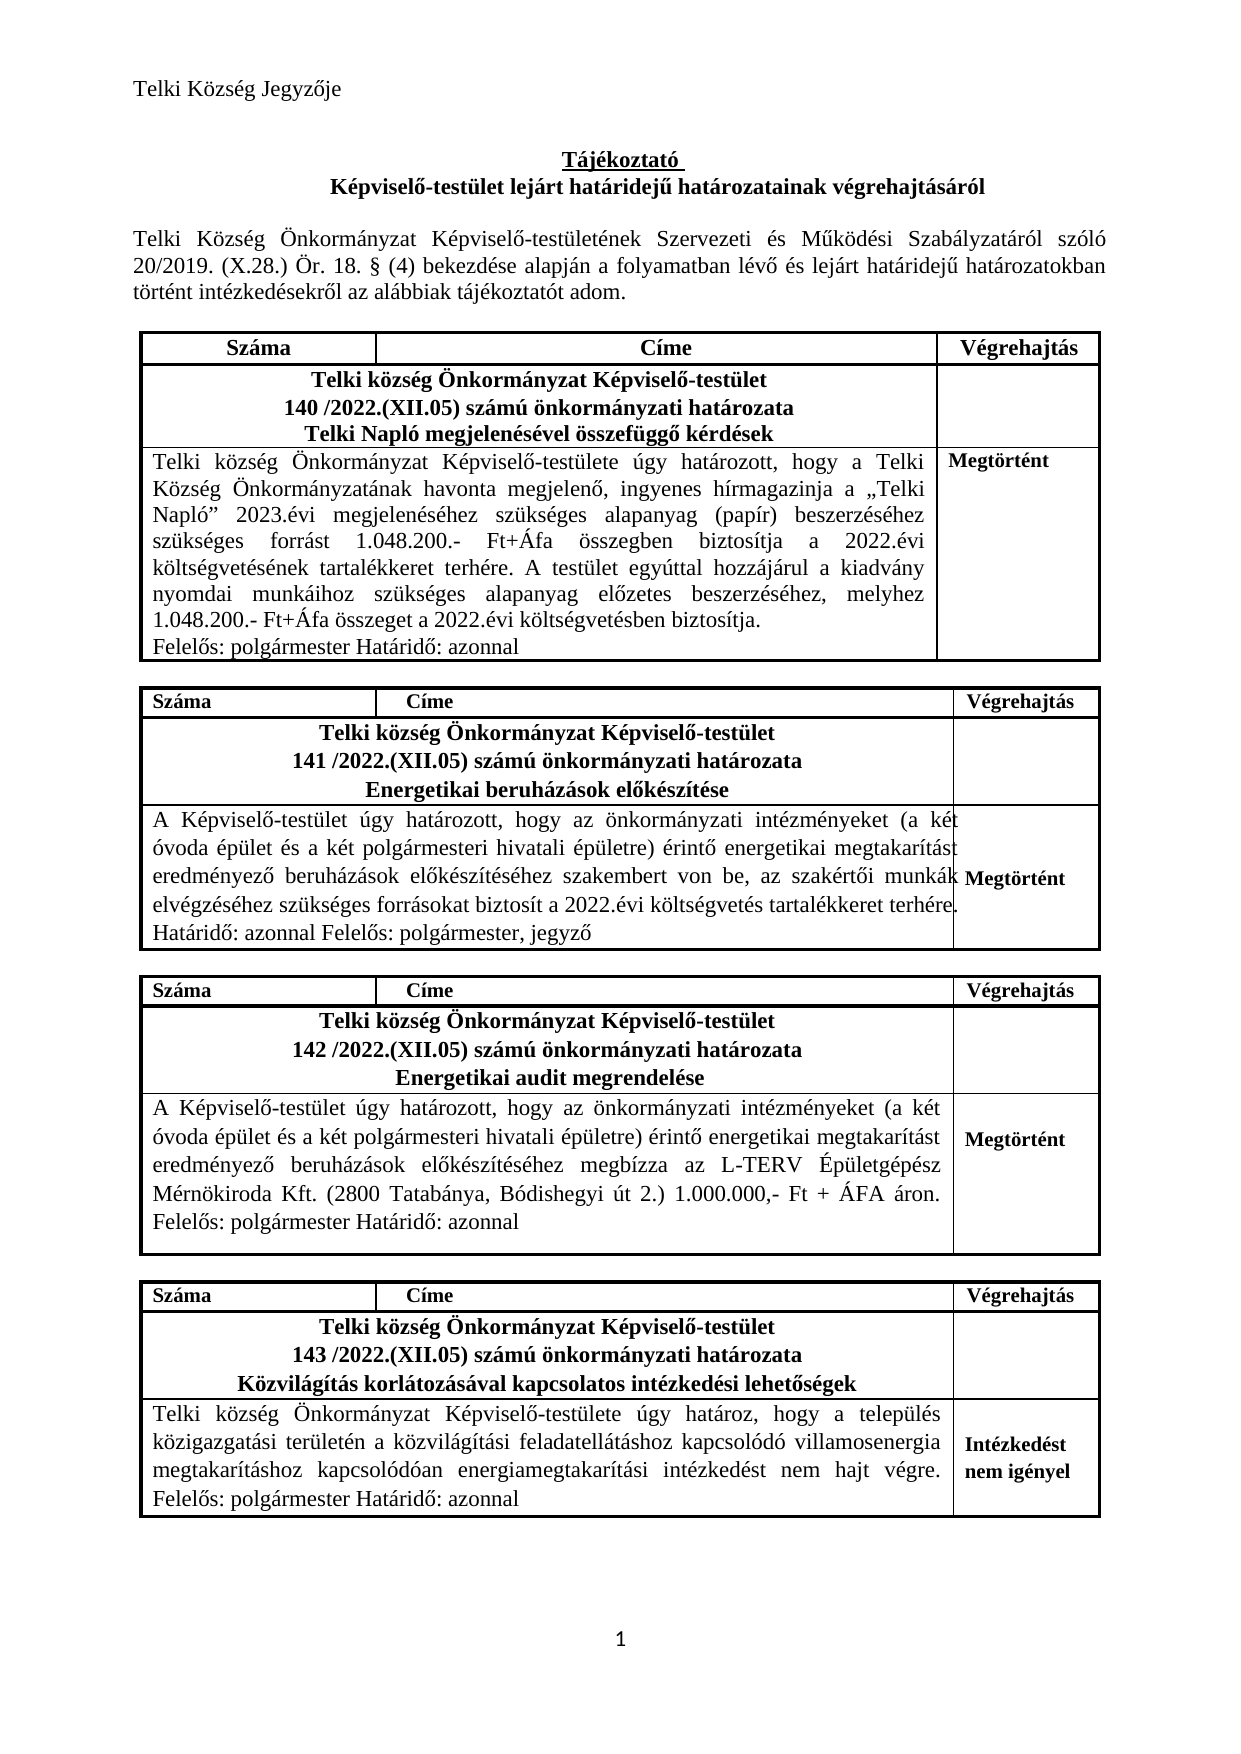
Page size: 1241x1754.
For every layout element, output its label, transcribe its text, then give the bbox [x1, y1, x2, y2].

table_header Száma [143, 334, 375, 362]
table_cell Intézkedést nem igényel [954, 1400, 1098, 1514]
table_header Végrehajtás [954, 1284, 1098, 1309]
table_header Címe [377, 334, 936, 362]
table_cell Telki község Önkormányzat Képviselő-testülete úgy határoz, hogy a település közigazgatási területén a közvilágítási feladatellátáshoz kapcsolódó villamosenergia megtakarításhoz kapcsolódóan energiamegtakarítási intézkedést nem hajt végre. Felelős: polgármester Határidő: azonnal [143, 1400, 953, 1514]
table_cell [954, 1008, 1098, 1093]
table_header Végrehajtás [954, 690, 1098, 716]
table_cell Megtörtént [954, 1094, 1098, 1253]
table_cell A Képviselő-testület úgy határozott, hogy az önkormányzati intézményeket (a két óvoda épület és a két polgármesteri hivatali épületre) érintő energetikai megtakarítást eredményező beruházások előkészítéséhez szakembert von be, az szakértői munkák elvégzéséhez szükséges forrásokat biztosít a 2022.évi költségvetés tartalékkeret terhére. Határidő: azonnal Felelős: polgármester, jegyző [143, 806, 953, 948]
table_header Száma [143, 690, 375, 716]
table_cell Telki község Önkormányzat Képviselő-testület 140 /2022.(XII.05) számú önkormányzati határozata Telki Napló megjelenésével összefüggő kérdések [143, 366, 936, 447]
table_header Címe [377, 1284, 953, 1309]
table_header Száma [143, 1284, 375, 1309]
table_cell [954, 719, 1098, 804]
text Telki Község Jegyzője [133, 75, 1107, 101]
table_header Címe [377, 690, 953, 716]
table_header Címe [377, 978, 953, 1004]
table_cell Telki község Önkormányzat Képviselő-testület 142 /2022.(XII.05) számú önkormányzati határozata Energetikai audit megrendelése [143, 1008, 953, 1093]
table_cell [954, 1313, 1098, 1398]
table_cell Megtörtént [938, 448, 1098, 659]
table_cell Megtörtént [954, 806, 1098, 948]
table_header Száma [143, 978, 375, 1004]
table_header Végrehajtás [938, 334, 1098, 362]
table_cell [938, 366, 1098, 447]
table_cell A Képviselő-testület úgy határozott, hogy az önkormányzati intézményeket (a két óvoda épület és a két polgármesteri hivatali épületre) érintő energetikai megtakarítást eredményező beruházások előkészítéséhez megbízza az L-TERV Épületgépész Mérnökiroda Kft. (2800 Tatabánya, Bódishegyi út 2.) 1.000.000,- Ft + ÁFA áron. Felelős: polgármester Határidő: azonnal [143, 1094, 953, 1253]
text Tájékoztató [133, 146, 1107, 173]
text Telki Község Önkormányzat Képviselő-testületének Szervezeti és Működési Szabályzatáról szóló 20/2019. (X.28.) Ör. 18. § (4) bekezdése alapján a folyamatban lévő és lejárt határidejű határozatokban történt intézkedésekről az alábbiak tájékoztatót adom. [133, 226, 1107, 304]
table_cell Telki község Önkormányzat Képviselő-testület 141 /2022.(XII.05) számú önkormányzati határozata Energetikai beruházások előkészítése [143, 719, 953, 804]
list Képviselő-testület lejárt határidejű határozatainak végrehajtásáról [208, 173, 1107, 199]
table_cell Telki község Önkormányzat Képviselő-testület 143 /2022.(XII.05) számú önkormányzati határozata Közvilágítás korlátozásával kapcsolatos intézkedési lehetőségek [143, 1313, 953, 1398]
table_header Végrehajtás [954, 978, 1098, 1004]
table_cell Telki község Önkormányzat Képviselő-testülete úgy határozott, hogy a Telki Község Önkormányzatának havonta megjelenő, ingyenes hírmagazinja a „Telki Napló” 2023.évi megjelenéséhez szükséges alapanyag (papír) beszerzéséhez szükséges forrást 1.048.200.- Ft+Áfa összegben biztosítja a 2022.évi költségvetésének tartalékkeret terhére. A testület egyúttal hozzájárul a kiadvány nyomdai munkáihoz szükséges alapanyag előzetes beszerzéséhez, melyhez 1.048.200.- Ft+Áfa összeget a 2022.évi költségvetésben biztosítja. Felelős: polgármester Határidő: azonnal [143, 448, 936, 659]
